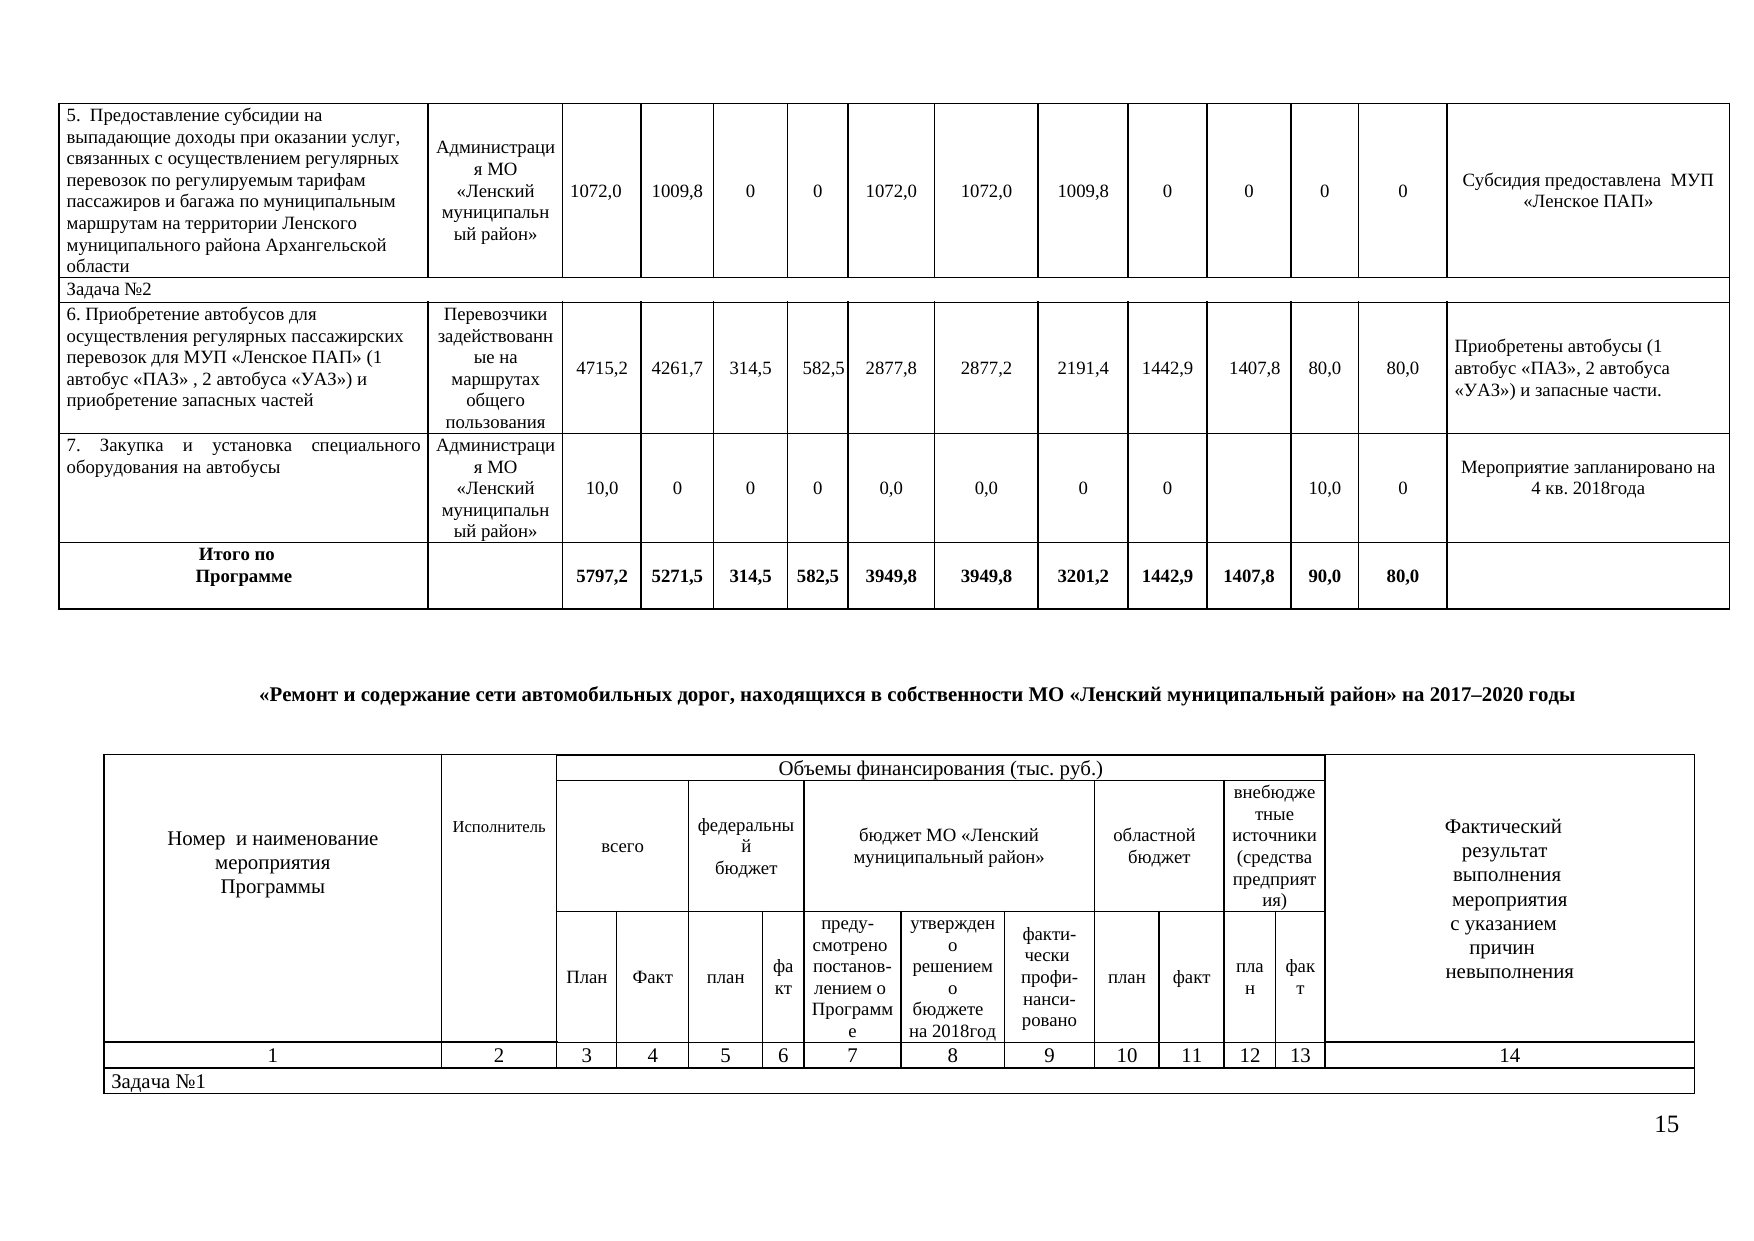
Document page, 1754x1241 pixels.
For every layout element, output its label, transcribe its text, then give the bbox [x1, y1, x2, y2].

table_cell 10,0 [1292, 434, 1358, 542]
table_cell 10 [1095, 1043, 1158, 1067]
table_cell 314,5 [714, 303, 787, 432]
table_cell факт [1276, 912, 1324, 1041]
table_cell план [1225, 912, 1275, 1041]
table_cell план [1095, 912, 1158, 1041]
table_cell бюджет МО «Ленский муниципальный район» [805, 781, 1094, 911]
table_cell Приобретены автобусы (1 автобус «ПАЗ», 2 автобуса «УАЗ») и запасные части. [1448, 303, 1729, 432]
table_cell факт [763, 912, 803, 1041]
table_cell 0 [1039, 434, 1127, 542]
table_cell преду- смотрено постанов- лением о Программе [805, 912, 900, 1041]
table_cell 6. Приобретение автобусов для осуществления регулярных пассажирских перевозок для МУП «Ленское ПАП» (1 автобус «ПАЗ» , 2 автобуса «УАЗ») и приобретение запасных частей [60, 303, 427, 432]
table_cell Перевозчики задействованные на маршрутах общего пользования [429, 303, 562, 432]
table_cell 5. Предоставление субсидии на выпадающие доходы при оказании услуг, связанных с осуществлением регулярных перевозок по регулируемым тарифам пассажиров и багажа по муниципальным маршрутам на территории Ленского муниципального района Архангельской области [60, 104, 427, 277]
table_cell 2877,8 [849, 303, 934, 432]
table_cell 14 [1326, 1043, 1694, 1067]
table_cell 0 [714, 104, 787, 277]
table_cell 5 [689, 1043, 762, 1067]
table_cell 5797,2 [563, 543, 640, 608]
table_cell 0 [1129, 104, 1206, 277]
table_cell 582,5 [788, 303, 847, 432]
table_cell 1442,9 [1129, 543, 1206, 608]
table_cell 0 [788, 434, 847, 542]
table_cell 1009,8 [642, 104, 713, 277]
table_cell 0 [1208, 104, 1290, 277]
table_cell Администрация МО «Ленский муниципальный район» [429, 434, 562, 542]
table_cell Задача №1 [105, 1069, 1694, 1093]
table_cell 3201,2 [1039, 543, 1127, 608]
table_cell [429, 104, 562, 277]
table_cell 13 [1276, 1043, 1324, 1067]
table_cell 0 [788, 104, 847, 277]
table_cell [1208, 434, 1290, 542]
table_cell 1072,0 [935, 104, 1037, 277]
table_cell 1407,8 [1208, 543, 1290, 608]
table_cell план [689, 912, 762, 1041]
table_cell внебюджетные источники(средства предприятия) [1225, 781, 1324, 911]
table_cell 1 [105, 1043, 441, 1067]
table_cell 0 [714, 434, 787, 542]
table_cell 0 [1359, 104, 1446, 277]
table_cell 9 [1005, 1043, 1094, 1067]
table_cell 4715,2 [563, 303, 640, 432]
table_cell 80,0 [1359, 543, 1446, 608]
table_cell 0,0 [849, 434, 934, 542]
table_cell 7 [805, 1043, 900, 1067]
table_cell факт [1160, 912, 1223, 1041]
table_cell 80,0 [1359, 303, 1446, 432]
table_cell 7. Закупка и установка специального оборудования на автобусы [60, 434, 427, 542]
table_cell 1072,0 [563, 104, 640, 277]
table_cell 1442,9 [1129, 303, 1206, 432]
text «Ремонт и содержание сети автомобильных дорог, находящихся в собственности МО «Ленский муниципальный район» на 2017–2020 годы [156, 682, 1679, 706]
table_cell 0 [642, 434, 713, 542]
table_cell 2877,2 [935, 303, 1037, 432]
table_cell утверждено решением о бюджете на 2018год [902, 912, 1004, 1041]
table_cell 4 [617, 1043, 688, 1067]
table_cell Мероприятие запланировано на 4 кв. 2018года [1448, 434, 1729, 542]
table_cell 11 [1160, 1043, 1223, 1067]
table_cell 2191,4 [1039, 303, 1127, 432]
table_header Фактический результат выполнения мероприятия с указанием причин невыполнения [1326, 755, 1694, 1041]
table_cell 0 [1359, 434, 1446, 542]
table_cell [1448, 543, 1729, 608]
table_cell План [557, 912, 616, 1041]
table_cell 6 [763, 1043, 803, 1067]
table_cell 3949,8 [849, 543, 934, 608]
table_cell Факт [617, 912, 688, 1041]
table_cell 582,5 [788, 543, 847, 608]
table_cell 8 [902, 1043, 1004, 1067]
table_cell 12 [1225, 1043, 1275, 1067]
table_cell 1407,8 [1208, 303, 1290, 432]
table_cell 1072,0 [849, 104, 934, 277]
table_cell 5271,5 [642, 543, 713, 608]
table_cell Субсидия предоставлена МУП «Ленское ПАП» [1448, 104, 1729, 277]
table_cell 0 [1129, 434, 1206, 542]
table_cell 90,0 [1292, 543, 1358, 608]
table_cell 4261,7 [642, 303, 713, 432]
table_cell 0 [1292, 104, 1358, 277]
table_cell 3949,8 [935, 543, 1037, 608]
table_cell 80,0 [1292, 303, 1358, 432]
table_cell 10,0 [563, 434, 640, 542]
table_header Объемы финансирования (тыс. руб.) [557, 756, 1324, 779]
table_cell областной бюджет [1095, 781, 1223, 911]
table_cell 0,0 [935, 434, 1037, 542]
table_cell федеральный бюджет [689, 781, 803, 911]
table_cell всего [557, 781, 688, 911]
table_cell [429, 543, 562, 608]
table_cell 2 [442, 1043, 556, 1067]
table_header Номер и наименование мероприятия Программы [105, 755, 441, 1041]
table_cell 1009,8 [1039, 104, 1127, 277]
table_cell Итого по Программе [60, 543, 427, 608]
table_cell факти- чески профи- нанси- ровано [1005, 912, 1094, 1041]
table_cell 3 [557, 1043, 616, 1067]
table_cell 314,5 [714, 543, 787, 608]
table_header Исполнитель [442, 755, 556, 1041]
table_cell Задача №2 [60, 278, 1729, 301]
